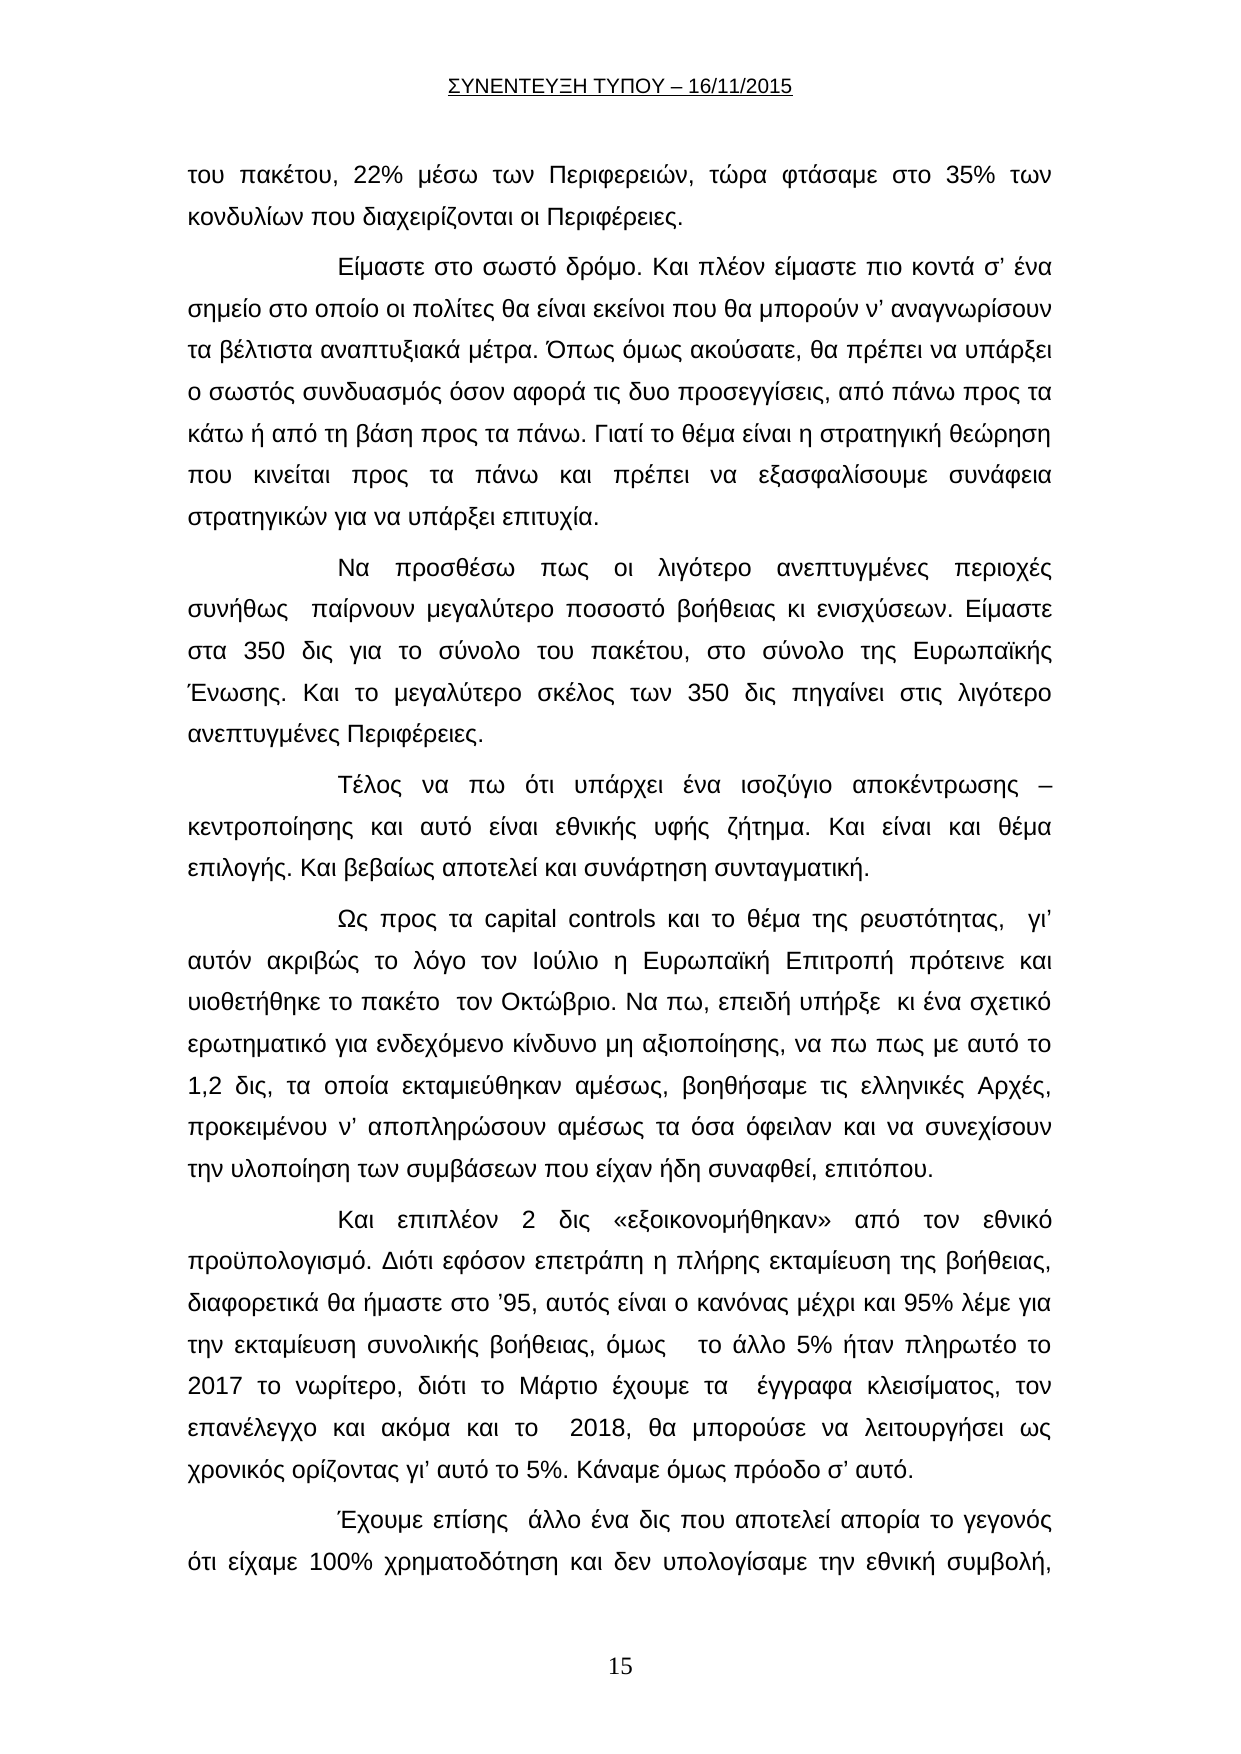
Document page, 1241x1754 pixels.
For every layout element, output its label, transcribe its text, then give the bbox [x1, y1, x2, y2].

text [187, 1495, 1053, 1579]
text Και επιπλέον 2 δις «εξοικονομήθηκαν» από τον εθνικό προϋπολογισμό. Διότι εφόσον επετράπη η πλήρης εκταμίευση της βοήθειας, διαφορετικά θα ήμαστε στο ’95, αυτός είναι ο κανόνας μέχρι και 95% λέμε για την εκταμίευση συνολικής βοήθειας, όμως το άλλο 5% ήταν πληρωτέο το 2017 το νωρίτερο, διότι το Μάρτιο έχουμε τα έγγραφα κλεισίματος, τον επανέλεγχο και ακόμα και το 2018, θα μπορούσε να λειτουργήσει ως χρονικός ορίζοντας γι’ αυτό το 5%. Κάναμε όμως πρόοδο σ’ αυτό. [187, 1195, 1053, 1486]
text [187, 150, 1053, 233]
text Είμαστε στο σωστό δρόμο. Και πλέον είμαστε πιο κοντά σ’ ένα σημείο στο οποίο οι πολίτες θα είναι εκείνοι που θα μπορούν ν’ αναγνωρίσουν τα βέλτιστα αναπτυξιακά μέτρα. Όπως όμως ακούσατε, θα πρέπει να υπάρξει ο σωστός συνδυασμός όσον αφορά τις δυο προσεγγίσεις, από πάνω προς τα κάτω ή από τη βάση προς τα πάνω. Γιατί το θέμα είναι η στρατηγική θεώρηση που κινείται προς τα πάνω και πρέπει να εξασφαλίσουμε συνάφεια στρατηγικών για να υπάρξει επιτυχία. [187, 242, 1053, 534]
text Ως προς τα capital controls και το θέμα της ρευστότητας, γι’ αυτόν ακριβώς το λόγο τον Ιούλιο η Ευρωπαϊκή Επιτροπή πρότεινε και υιοθετήθηκε το πακέτο τον Οκτώβριο. Να πω, επειδή υπήρξε κι ένα σχετικό ερωτηματικό για ενδεχόμενο κίνδυνο μη αξιοποίησης, να πω πως με αυτό το 1,2 δις, τα οποία εκταμιεύθηκαν αμέσως, βοηθήσαμε τις ελληνικές Αρχές, προκειμένου ν’ αποπληρώσουν αμέσως τα όσα όφειλαν και να συνεχίσουν την υλοποίηση των συμβάσεων που είχαν ήδη συναφθεί, επιτόπου. [187, 894, 1053, 1186]
text Τέλος να πω ότι υπάρχει ένα ισοζύγιο αποκέντρωσης – κεντροποίησης και αυτό είναι εθνικής υφής ζήτημα. Και είναι και θέμα επιλογής. Και βεβαίως αποτελεί και συνάρτηση συνταγματική. [187, 760, 1053, 885]
text Να προσθέσω πως οι λιγότερο ανεπτυγμένες περιοχές συνήθως παίρνουν μεγαλύτερο ποσοστό βοήθειας κι ενισχύσεων. Είμαστε στα 350 δις για το σύνολο του πακέτου, στο σύνολο της Ευρωπαϊκής Ένωσης. Και το μεγαλύτερο σκέλος των 350 δις πηγαίνει στις λιγότερο ανεπτυγμένες Περιφέρειες. [187, 543, 1053, 751]
